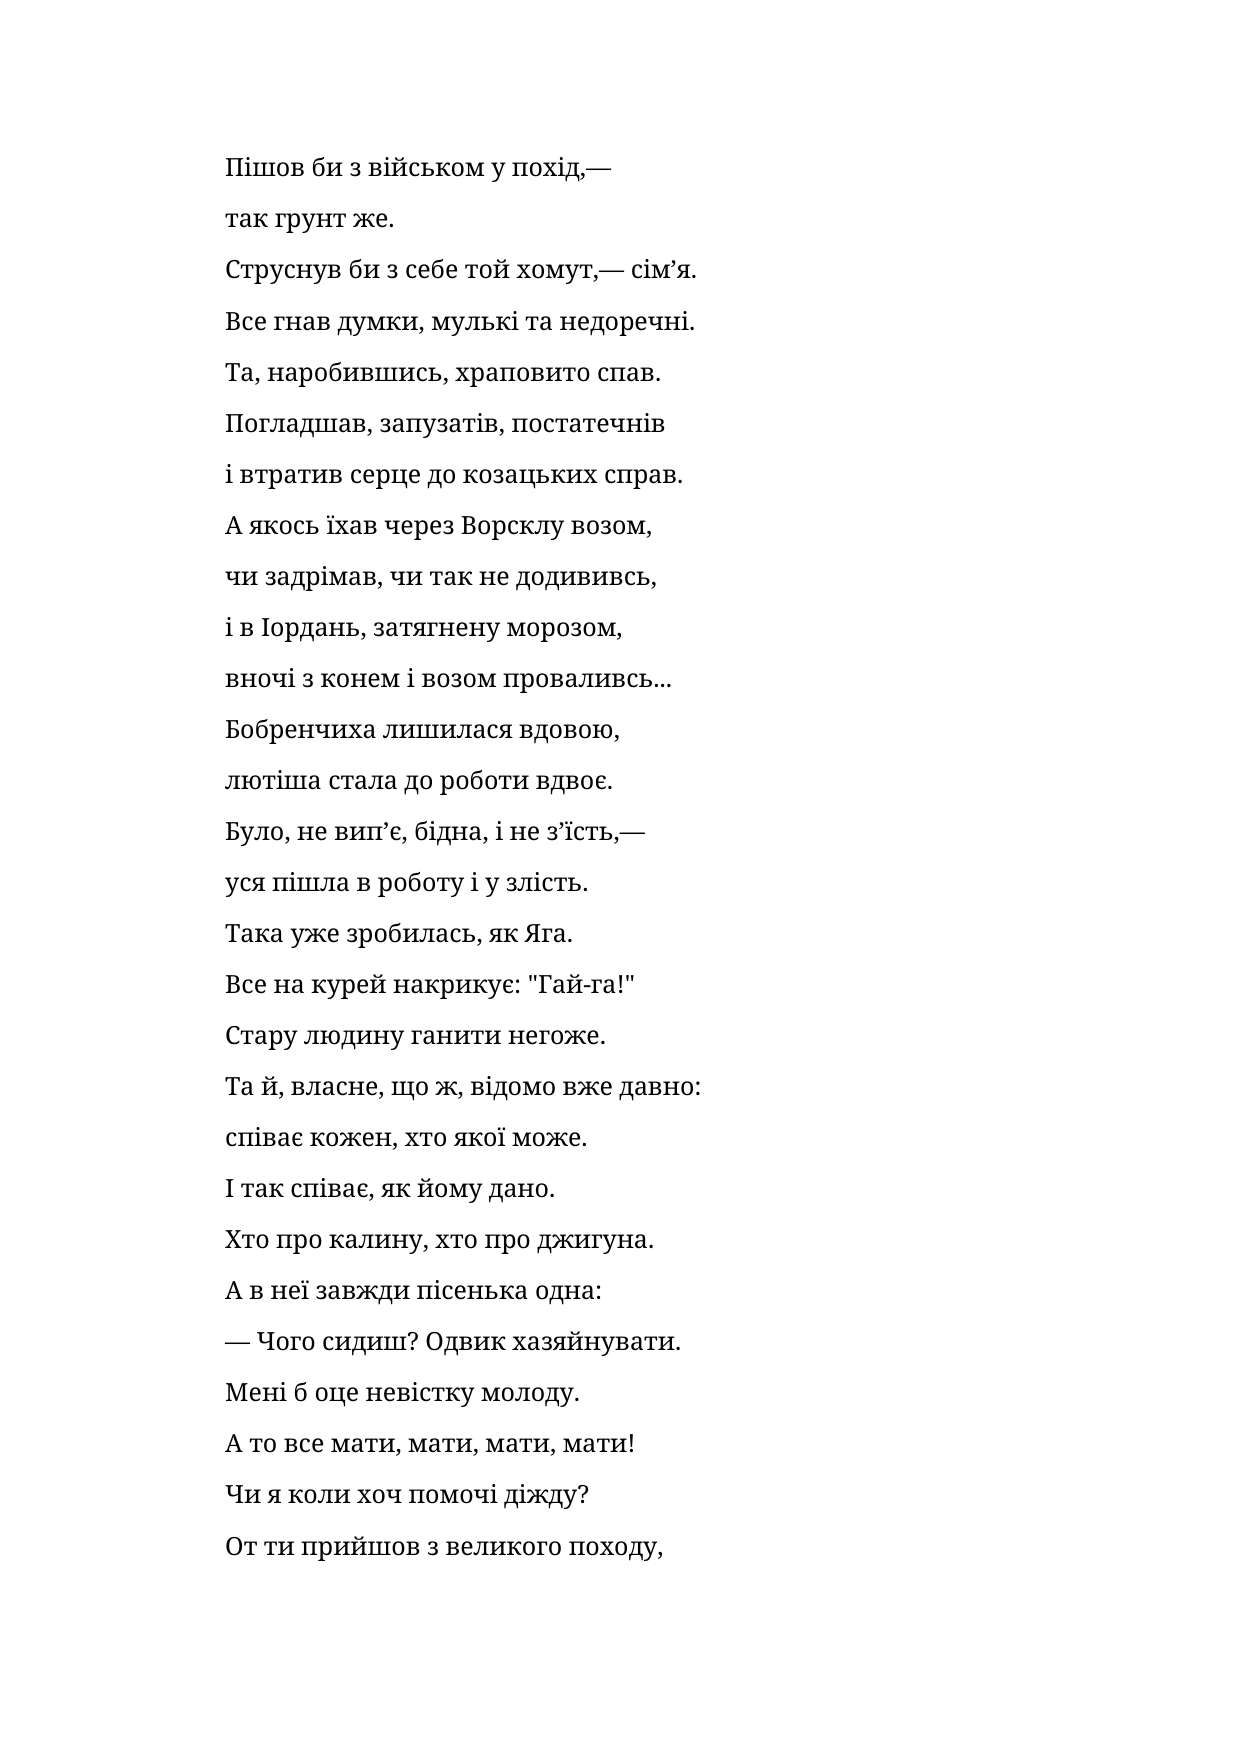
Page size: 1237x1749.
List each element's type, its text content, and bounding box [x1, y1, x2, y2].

text і втратив серце до козацьких справ. [150, 456, 1086, 490]
text Бобренчиха лишилася вдовою, [150, 711, 1086, 746]
text Струснув би з себе той хомут,— сім’я. [150, 252, 1086, 286]
text Чи я коли хоч помочі діжду? [150, 1477, 1086, 1511]
text І так співає, як йому дано. [150, 1171, 1086, 1205]
text Хто про калину, хто про джигуна. [150, 1222, 1086, 1256]
text А в неї завжди пісенька одна: [150, 1273, 1086, 1307]
text А якось їхав через Ворсклу возом, [150, 507, 1086, 541]
text Така уже зробилась, як Яга. [150, 916, 1086, 950]
text — Чого сидиш? Одвик хазяйнувати. [150, 1324, 1086, 1358]
text Мені б оце невістку молоду. [150, 1375, 1086, 1409]
text Було, не вип’є, бідна, і не з’їсть,— [150, 813, 1086, 848]
text співає кожен, хто якої може. [150, 1120, 1086, 1154]
text Погладшав, запузатів, постатечнів [150, 405, 1086, 439]
text чи задрімав, чи так не додививсь, [150, 558, 1086, 592]
text От ти прийшов з великого походу, [150, 1528, 1086, 1562]
text так грунт же. [150, 201, 1086, 235]
text Все гнав думки, мулькі та недоречні. [150, 303, 1086, 337]
text А то все мати, мати, мати, мати! [150, 1426, 1086, 1460]
text Та й, власне, що ж, відомо вже давно: [150, 1069, 1086, 1103]
text лютіша стала до роботи вдвоє. [150, 762, 1086, 797]
text Стару людину ганити негоже. [150, 1018, 1086, 1052]
text уся пішла в роботу і у злість. [150, 864, 1086, 899]
text вночі з конем і возом проваливсь... [150, 660, 1086, 694]
text Та, наробившись, храповито спав. [150, 354, 1086, 388]
text і в Іордань, затягнену морозом, [150, 609, 1086, 643]
text Все на курей накрикує: "Гай-га!" [150, 967, 1086, 1001]
text Пішов би з військом у похід,— [150, 150, 1086, 184]
